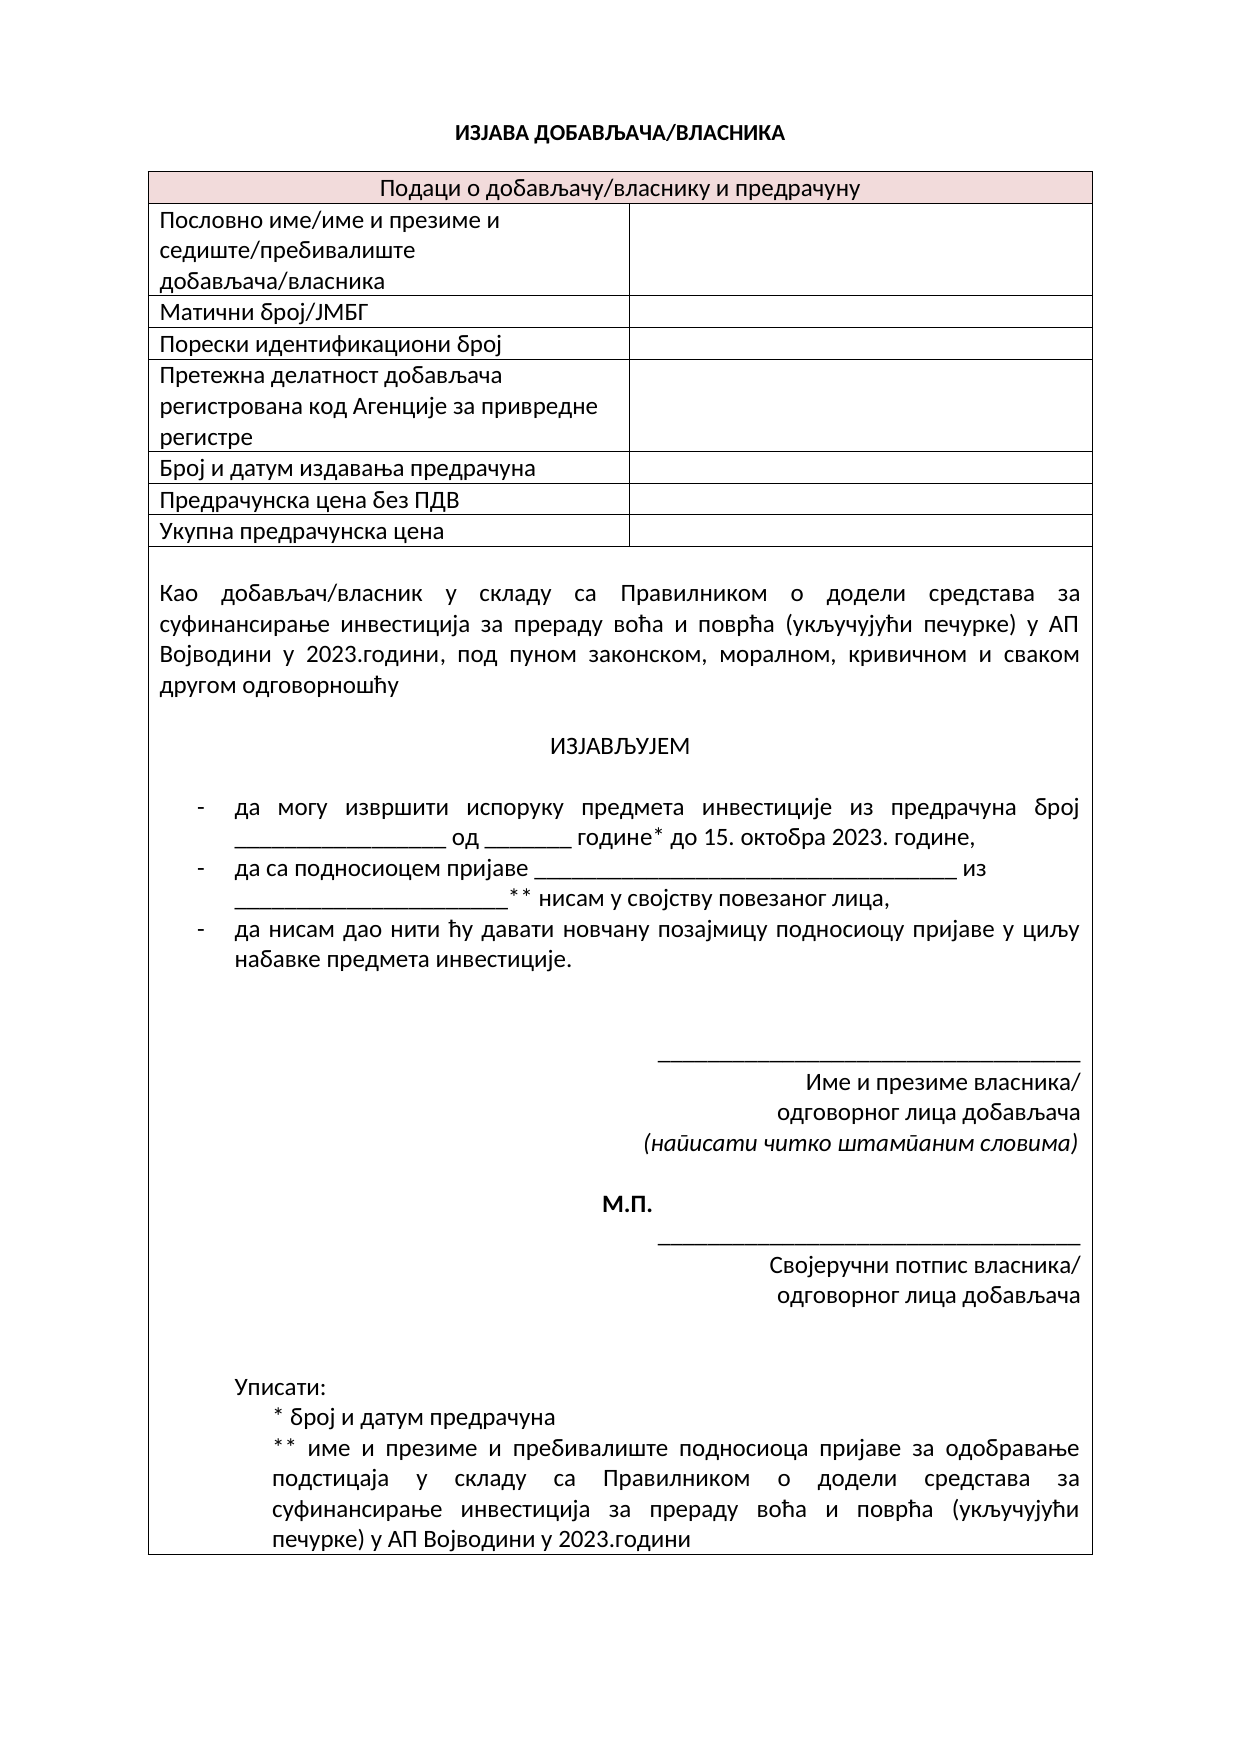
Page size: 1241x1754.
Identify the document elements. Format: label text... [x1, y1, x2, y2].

text ИЗЈАВА ДОБАВЉАЧА/ВЛАСНИКА [148, 118, 1093, 146]
table_cell [630, 360, 1092, 451]
table_cell [630, 296, 1092, 327]
table_cell [630, 452, 1092, 483]
table_cell [630, 484, 1092, 514]
table_cell Претежна делатност добављача регистрована код Агенције за привредне регистре [149, 360, 629, 451]
table_header Подаци о добављачу/власнику и предрачуну [149, 172, 1092, 203]
table_cell Матични број/ЈМБГ [149, 296, 629, 327]
table_cell [630, 204, 1092, 295]
table_cell Укупна предрачунска цена [149, 515, 629, 546]
table_cell Порески идентификациони број [149, 328, 629, 358]
table_cell Број и датум издавања предрачуна [149, 452, 629, 483]
table_cell Пословно име/име и презиме и седиште/пребивалиште добављача/власника [149, 204, 629, 295]
table_cell Као добављач/власник у складу са Правилником о додели средстава за суфинансирање инвестиција за прераду воћа и поврћа (укључујући печурке) у АП Војводини у 2023.години, под пуном законском, моралном, кривичном и сваком другом одговорношћу ИЗЈАВЉУЈЕМ да могу извршити испоруку предмета инвестиције из предрачуна број _________________ од _______ године* до 15. октобра 2023. године, да са подносиоцем пријаве __________________________________ из ______________________** нисам у својству повезаног лица, да нисам дао нити ћу давати новчану позајмицу подносиоцу пријаве у циљу набавке предмета инвестиције. __________________________________ Име и презиме власника/ одговорног лица добављача (написати читко штампаним словима) М.П. __________________________________ Својеручни потпис власника/ одговорног лица добављача Уписати: * број и датум предрачуна ** име и презиме и пребивалиште подносиоца пријаве за одобравање подстицаја у складу са Правилником о додели средстава за суфинансирање инвестиција за прераду воћа и поврћа (укључујући печурке) у АП Војводини у 2023.години [149, 547, 1092, 1554]
table_cell [630, 515, 1092, 546]
table_cell [630, 328, 1092, 358]
table_cell Предрачунска цена без ПДВ [149, 484, 629, 514]
